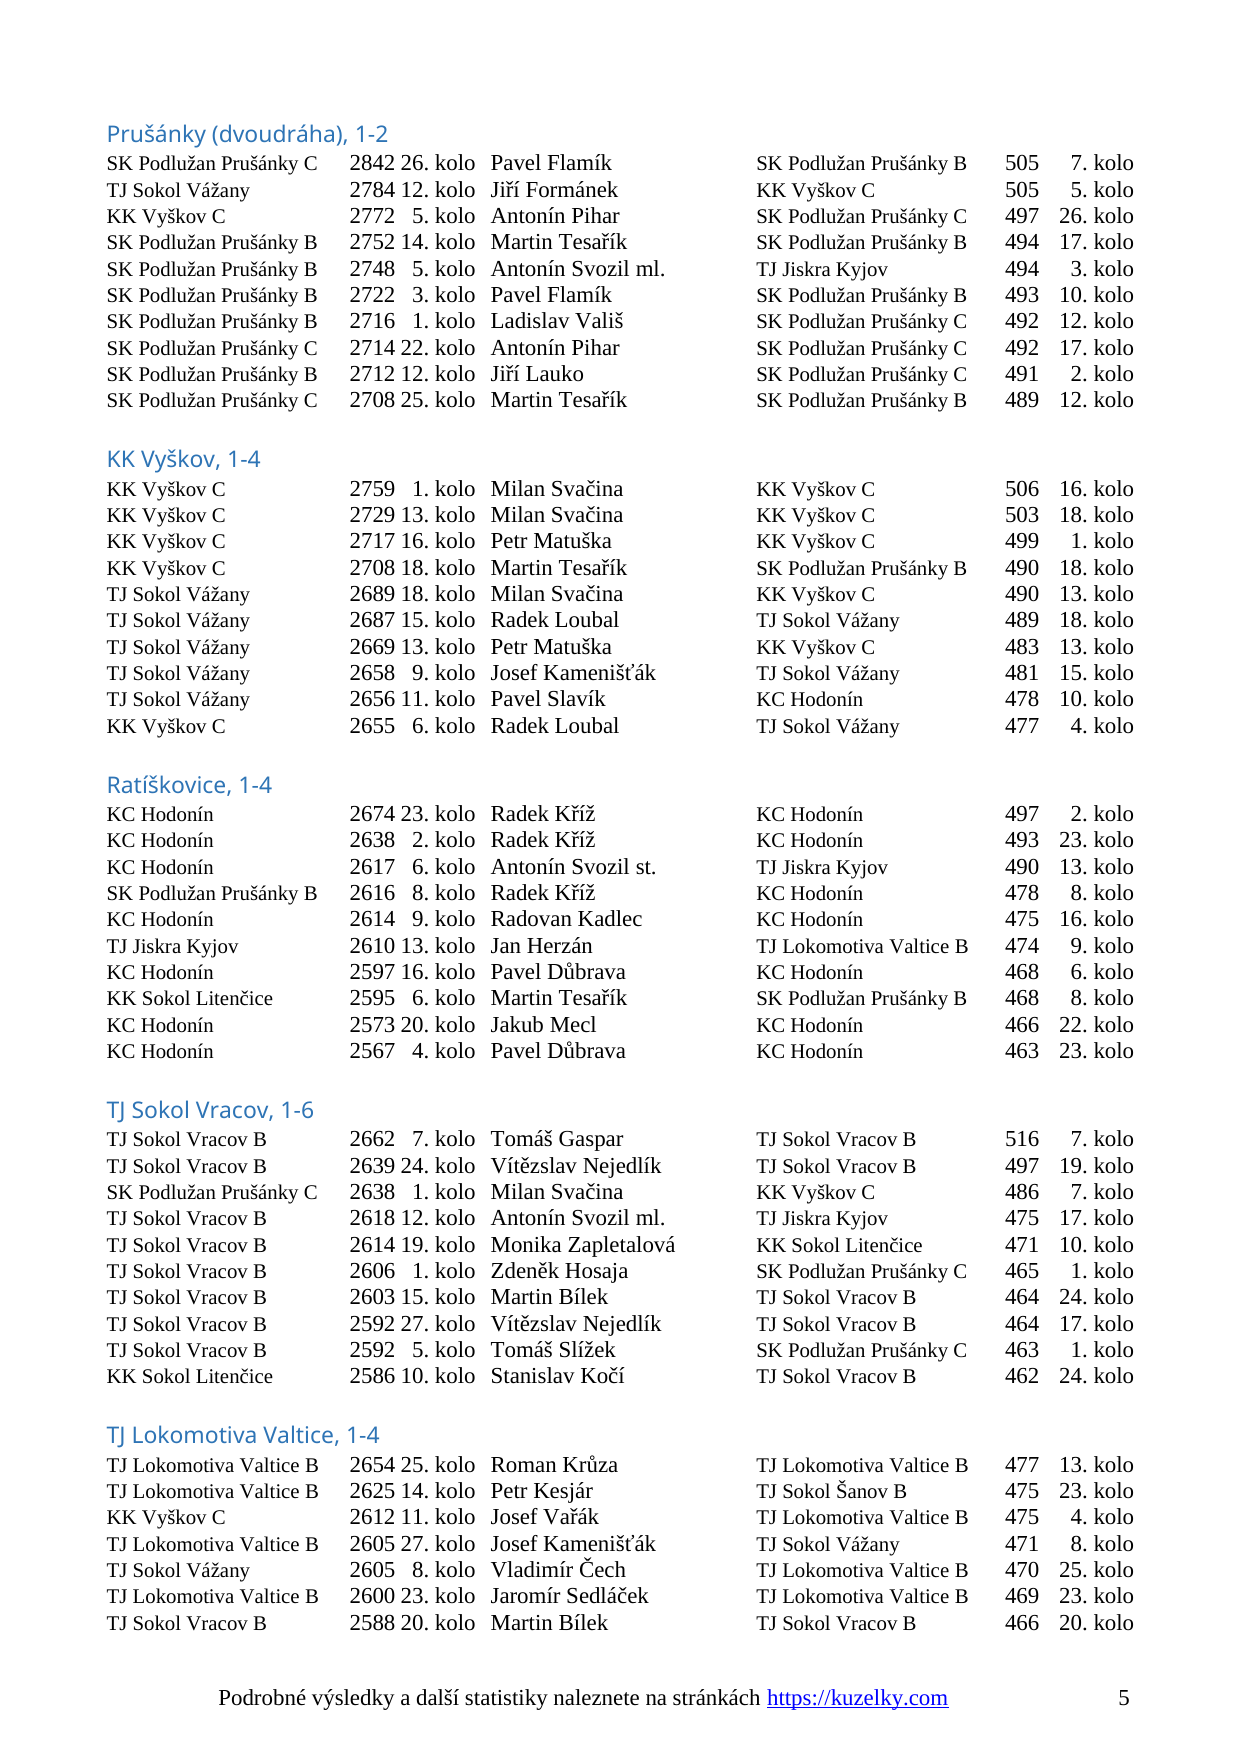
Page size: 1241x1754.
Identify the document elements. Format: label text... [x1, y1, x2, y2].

text TJ Sokol Vážany 2784 12. kolo Jiří Formánek KK Vyškov C 505 5. kolo [106, 176, 1134, 202]
text KC Hodonín 2638 2. kolo Radek Kříž KC Hodonín 493 23. kolo [106, 826, 1134, 853]
text TJ Sokol Vážany 2669 13. kolo Petr Matuška KK Vyškov C 483 13. kolo [106, 633, 1134, 659]
text KK Vyškov C 2717 16. kolo Petr Matuška KK Vyškov C 499 1. kolo [106, 527, 1134, 554]
text SK Podlužan Prušánky B 2722 3. kolo Pavel Flamík SK Podlužan Prušánky B 493 10. kolo [106, 281, 1134, 307]
text SK Podlužan Prušánky B 2616 8. kolo Radek Kříž KC Hodonín 478 8. kolo [106, 879, 1134, 905]
text TJ Lokomotiva Valtice B 2654 25. kolo Roman Krůza TJ Lokomotiva Valtice B 477 13. kolo [106, 1451, 1134, 1477]
text KK Vyškov C 2759 1. kolo Milan Svačina KK Vyškov C 506 16. kolo [106, 475, 1134, 501]
text TJ Sokol Vracov B 2603 15. kolo Martin Bílek TJ Sokol Vracov B 464 24. kolo [106, 1283, 1134, 1310]
text SK Podlužan Prušánky B 2716 1. kolo Ladislav Vališ SK Podlužan Prušánky C 492 12. kolo [106, 307, 1134, 334]
text KK Vyškov C 2612 11. kolo Josef Vařák TJ Lokomotiva Valtice B 475 4. kolo [106, 1503, 1134, 1530]
text TJ Lokomotiva Valtice B 2625 14. kolo Petr Kesjár TJ Sokol Šanov B 475 23. kolo [106, 1477, 1134, 1503]
subtitle KK Vyškov, 1-4 [106, 443, 1134, 475]
text SK Podlužan Prušánky C 2842 26. kolo Pavel Flamík SK Podlužan Prušánky B 505 7. kolo [106, 149, 1134, 176]
text TJ Sokol Vracov B 2662 7. kolo Tomáš Gaspar TJ Sokol Vracov B 516 7. kolo [106, 1125, 1134, 1152]
text SK Podlužan Prušánky C 2708 25. kolo Martin Tesařík SK Podlužan Prušánky B 489 12. kolo [106, 387, 1134, 413]
text SK Podlužan Prušánky C 2714 22. kolo Antonín Pihar SK Podlužan Prušánky C 492 17. kolo [106, 334, 1134, 360]
subtitle Ratíškovice, 1-4 [106, 769, 1134, 800]
subtitle TJ Sokol Vracov, 1-6 [106, 1094, 1134, 1125]
text TJ Sokol Vracov B 2588 20. kolo Martin Bílek TJ Sokol Vracov B 466 20. kolo [106, 1609, 1134, 1635]
text TJ Sokol Vážany 2658 9. kolo Josef Kamenišťák TJ Sokol Vážany 481 15. kolo [106, 659, 1134, 686]
text TJ Sokol Vážany 2687 15. kolo Radek Loubal TJ Sokol Vážany 489 18. kolo [106, 606, 1134, 633]
text TJ Sokol Vracov B 2618 12. kolo Antonín Svozil ml. TJ Jiskra Kyjov 475 17. kolo [106, 1204, 1134, 1231]
text SK Podlužan Prušánky B 2752 14. kolo Martin Tesařík SK Podlužan Prušánky B 494 17. kolo [106, 228, 1134, 255]
text TJ Sokol Vracov B 2614 19. kolo Monika Zapletalová KK Sokol Litenčice 471 10. kolo [106, 1231, 1134, 1257]
text SK Podlužan Prušánky B 2712 12. kolo Jiří Lauko SK Podlužan Prušánky C 491 2. kolo [106, 360, 1134, 387]
text KK Vyškov C 2772 5. kolo Antonín Pihar SK Podlužan Prušánky C 497 26. kolo [106, 202, 1134, 228]
text KK Vyškov C 2708 18. kolo Martin Tesařík SK Podlužan Prušánky B 490 18. kolo [106, 554, 1134, 580]
subtitle Prušánky (dvoudráha), 1-2 [106, 118, 1134, 149]
text TJ Sokol Vracov B 2592 27. kolo Vítězslav Nejedlík TJ Sokol Vracov B 464 17. kolo [106, 1310, 1134, 1336]
text KC Hodonín 2674 23. kolo Radek Kříž KC Hodonín 497 2. kolo [106, 800, 1134, 826]
text KC Hodonín 2614 9. kolo Radovan Kadlec KC Hodonín 475 16. kolo [106, 905, 1134, 932]
text KK Sokol Litenčice 2595 6. kolo Martin Tesařík SK Podlužan Prušánky B 468 8. kolo [106, 984, 1134, 1011]
text KK Sokol Litenčice 2586 10. kolo Stanislav Kočí TJ Sokol Vracov B 462 24. kolo [106, 1362, 1134, 1389]
text SK Podlužan Prušánky B 2748 5. kolo Antonín Svozil ml. TJ Jiskra Kyjov 494 3. kolo [106, 255, 1134, 281]
text KC Hodonín 2597 16. kolo Pavel Důbrava KC Hodonín 468 6. kolo [106, 958, 1134, 984]
text TJ Jiskra Kyjov 2610 13. kolo Jan Herzán TJ Lokomotiva Valtice B 474 9. kolo [106, 932, 1134, 958]
subtitle TJ Lokomotiva Valtice, 1-4 [106, 1419, 1134, 1451]
text KC Hodonín 2617 6. kolo Antonín Svozil st. TJ Jiskra Kyjov 490 13. kolo [106, 853, 1134, 879]
text TJ Sokol Vracov B 2592 5. kolo Tomáš Slížek SK Podlužan Prušánky C 463 1. kolo [106, 1336, 1134, 1362]
text TJ Sokol Vážany 2689 18. kolo Milan Svačina KK Vyškov C 490 13. kolo [106, 580, 1134, 606]
text KK Vyškov C 2655 6. kolo Radek Loubal TJ Sokol Vážany 477 4. kolo [106, 712, 1134, 738]
text TJ Sokol Vracov B 2606 1. kolo Zdeněk Hosaja SK Podlužan Prušánky C 465 1. kolo [106, 1257, 1134, 1283]
text TJ Lokomotiva Valtice B 2605 27. kolo Josef Kamenišťák TJ Sokol Vážany 471 8. kolo [106, 1530, 1134, 1556]
text TJ Lokomotiva Valtice B 2600 23. kolo Jaromír Sedláček TJ Lokomotiva Valtice B 469 23. kolo [106, 1582, 1134, 1609]
text SK Podlužan Prušánky C 2638 1. kolo Milan Svačina KK Vyškov C 486 7. kolo [106, 1178, 1134, 1204]
text TJ Sokol Vážany 2605 8. kolo Vladimír Čech TJ Lokomotiva Valtice B 470 25. kolo [106, 1556, 1134, 1582]
text KK Vyškov C 2729 13. kolo Milan Svačina KK Vyškov C 503 18. kolo [106, 501, 1134, 527]
text KC Hodonín 2573 20. kolo Jakub Mecl KC Hodonín 466 22. kolo [106, 1011, 1134, 1037]
text TJ Sokol Vážany 2656 11. kolo Pavel Slavík KC Hodonín 478 10. kolo [106, 686, 1134, 712]
text KC Hodonín 2567 4. kolo Pavel Důbrava KC Hodonín 463 23. kolo [106, 1037, 1134, 1063]
text TJ Sokol Vracov B 2639 24. kolo Vítězslav Nejedlík TJ Sokol Vracov B 497 19. kolo [106, 1152, 1134, 1178]
